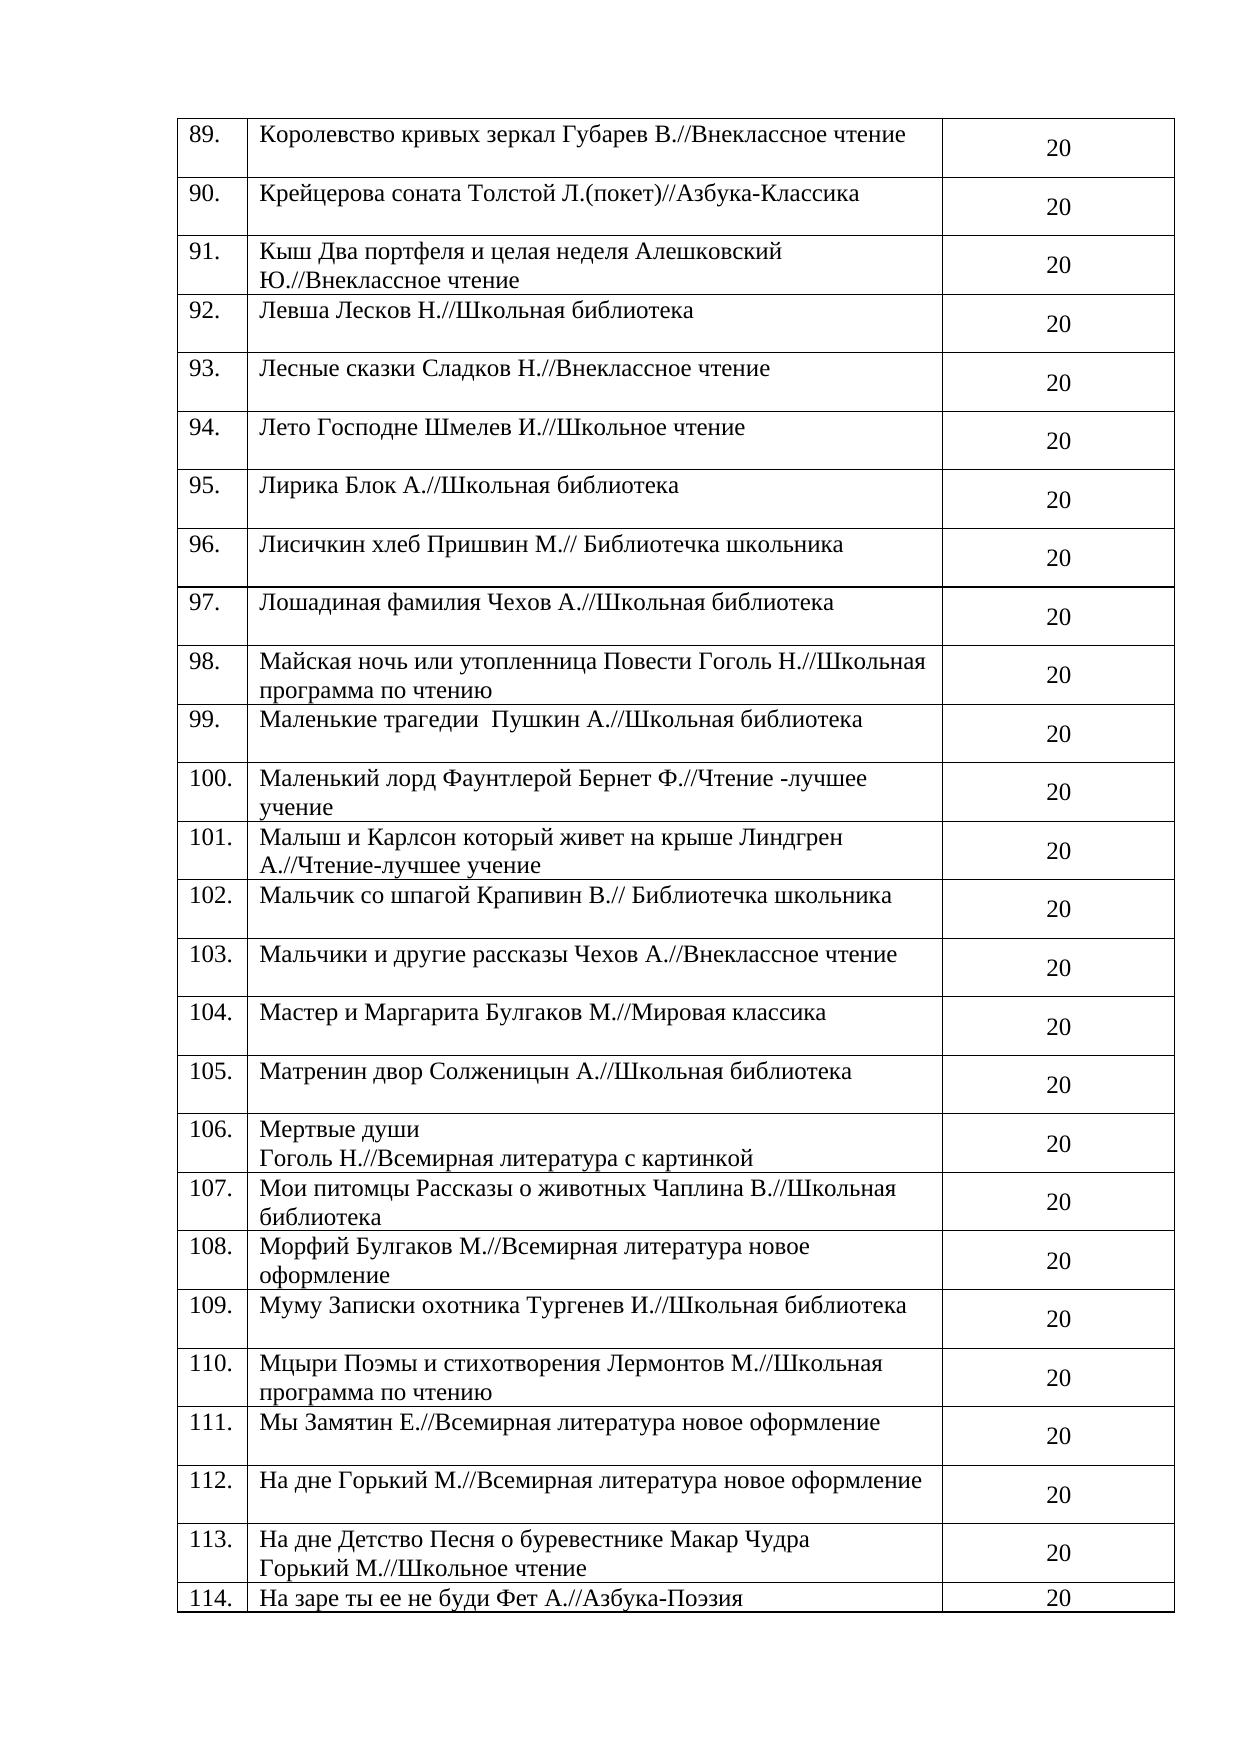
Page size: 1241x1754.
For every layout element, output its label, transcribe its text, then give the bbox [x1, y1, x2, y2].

table_cell [178, 178, 247, 235]
table_cell 20 [943, 1056, 1174, 1113]
table_cell [178, 470, 247, 528]
table_cell [178, 353, 247, 411]
table_cell [178, 1056, 247, 1113]
table_cell Мои питомцы Рассказы о животных Чаплина В.//Школьная библиотека [248, 1173, 942, 1230]
table_cell [178, 1349, 247, 1406]
table_cell [178, 822, 247, 879]
table_cell Мы Замятин Е.//Всемирная литература новое оформление [248, 1407, 942, 1464]
table_cell 20 [943, 353, 1174, 411]
table_cell 20 [943, 1583, 1174, 1611]
table_cell 20 [943, 412, 1174, 469]
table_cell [248, 1583, 942, 1611]
table_cell Мальчик со шпагой Крапивин В.// Библиотечка школьника [248, 880, 942, 938]
table_cell 20 [943, 705, 1174, 762]
table_cell 20 [943, 939, 1174, 996]
table_cell Лисичкин хлеб Пришвин М.// Библиотечка школьника [248, 529, 942, 586]
table_cell Мастер и Маргарита Булгаков М.//Мировая классика [248, 997, 942, 1055]
table_cell [178, 763, 247, 821]
table_cell На дне Детство Песня о буревестнике Макар Чудра Горький М.//Школьное чтение [248, 1524, 942, 1582]
table_cell 20 [943, 119, 1174, 177]
table_cell [178, 1583, 247, 1611]
table_cell 20 [943, 822, 1174, 879]
table_cell Лето Господне Шмелев И.//Школьное чтение [248, 412, 942, 469]
table_cell Кыш Два портфеля и целая неделя Алешковский Ю.//Внеклассное чтение [248, 236, 942, 294]
table_cell Королевство кривых зеркал Губарев В.//Внеклассное чтение [248, 119, 942, 177]
table_cell Лошадиная фамилия Чехов А.//Школьная библиотека [248, 588, 942, 645]
table_cell 20 [943, 529, 1174, 586]
table_cell 20 [943, 588, 1174, 645]
table_cell [178, 1231, 247, 1289]
table_cell [178, 1466, 247, 1523]
table_cell [178, 236, 247, 294]
table_cell Левша Лесков Н.//Школьная библиотека [248, 295, 942, 352]
table_cell 20 [943, 763, 1174, 821]
table_cell [178, 588, 247, 645]
table_cell Матренин двор Солженицын А.//Школьная библиотека [248, 1056, 942, 1113]
table_cell 20 [943, 470, 1174, 528]
table_cell Маленькие трагедии Пушкин А.//Школьная библиотека [248, 705, 942, 762]
table_cell [178, 119, 247, 177]
table_cell [178, 1524, 247, 1582]
table_cell [178, 412, 247, 469]
table_cell Морфий Булгаков М.//Всемирная литература новое оформление [248, 1231, 942, 1289]
table_cell 20 [943, 1349, 1174, 1406]
table_cell [178, 529, 247, 586]
table_cell 20 [943, 1231, 1174, 1289]
table_cell [178, 1290, 247, 1347]
table_cell [178, 939, 247, 996]
table_cell [178, 295, 247, 352]
table_cell Крейцерова соната Толстой Л.(покет)//Азбука-Классика [248, 178, 942, 235]
table_cell Мертвые души Гоголь Н.//Всемирная литература с картинкой [248, 1114, 942, 1172]
table_cell 20 [943, 1173, 1174, 1230]
table_cell Лесные сказки Сладков Н.//Внеклассное чтение [248, 353, 942, 411]
table_cell Муму Записки охотника Тургенев И.//Школьная библиотека [248, 1290, 942, 1347]
table_cell [178, 880, 247, 938]
table_cell Малыш и Карлсон который живет на крыше Линдгрен А.//Чтение-лучшее учение [248, 822, 942, 879]
table_cell 20 [943, 1524, 1174, 1582]
table_cell Мальчики и другие рассказы Чехов А.//Внеклассное чтение [248, 939, 942, 996]
table_cell На дне Горький М.//Всемирная литература новое оформление [248, 1466, 942, 1523]
table_cell Мцыри Поэмы и стихотворения Лермонтов М.//Школьная программа по чтению [248, 1349, 942, 1406]
table_cell 20 [943, 1290, 1174, 1347]
table_cell 20 [943, 178, 1174, 235]
table_cell [178, 997, 247, 1055]
table_cell 20 [943, 295, 1174, 352]
table_cell 20 [943, 1466, 1174, 1523]
table_cell [178, 646, 247, 703]
table_cell 20 [943, 236, 1174, 294]
table_cell 20 [943, 1114, 1174, 1172]
table_cell 20 [943, 997, 1174, 1055]
table_cell [178, 1407, 247, 1464]
table_cell [178, 1173, 247, 1230]
table_cell 20 [943, 1407, 1174, 1464]
table_cell Лирика Блок А.//Школьная библиотека [248, 470, 942, 528]
table_cell Майская ночь или утопленница Повести Гоголь Н.//Школьная программа по чтению [248, 646, 942, 703]
table_cell Маленький лорд Фаунтлерой Бернет Ф.//Чтение -лучшее учение [248, 763, 942, 821]
table_cell 20 [943, 646, 1174, 703]
table_cell 20 [943, 880, 1174, 938]
table_cell [178, 705, 247, 762]
table_cell [178, 1114, 247, 1172]
